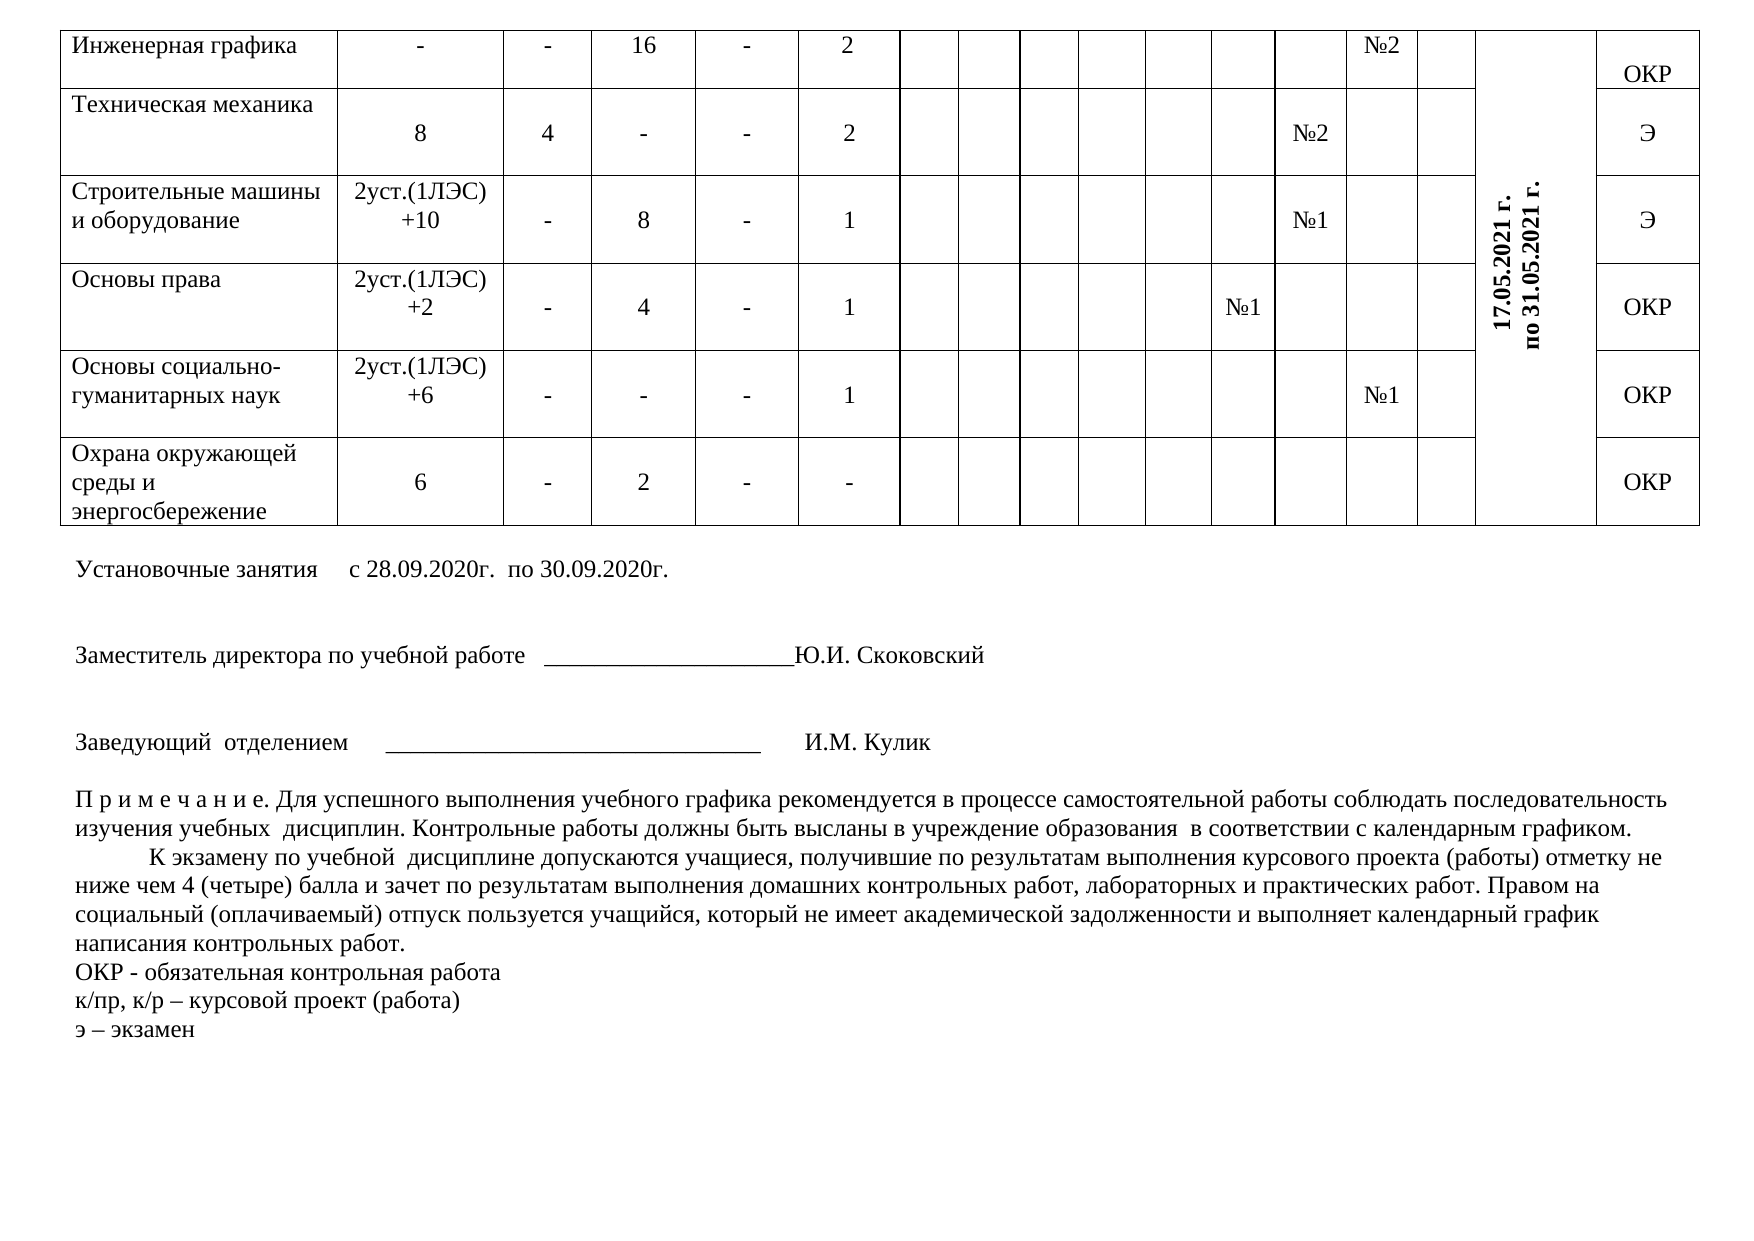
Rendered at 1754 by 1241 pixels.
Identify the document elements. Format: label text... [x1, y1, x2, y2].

table_cell [901, 31, 958, 88]
table_cell - [696, 31, 798, 88]
table_cell 2 [799, 89, 899, 175]
table_cell - [504, 31, 591, 88]
table_cell [1079, 176, 1145, 263]
table_cell №2 [1347, 31, 1417, 88]
table_cell 2 [799, 31, 899, 88]
table_cell [1079, 438, 1145, 524]
text Заведующий отделением ______________________________ И.М. Кулик [75, 727, 1679, 756]
table_cell [1418, 89, 1475, 175]
text П р и м е ч а н и е. Для успешного выполнения учебного графика рекомендуется в процессе самостоятельной работы соблюдать последовательность изучения учебных дисциплин. Контрольные работы должны быть высланы в учреждение образования в соответствии с календарным графиком. [75, 784, 1679, 842]
table_cell №2 [1276, 89, 1346, 175]
table_cell - [696, 351, 798, 437]
text ОКР - обязательная контрольная работа [75, 957, 1679, 986]
table_cell Техническая механика [61, 89, 337, 175]
table_cell Строительные машины и оборудование [61, 176, 337, 263]
table_cell 1 [799, 264, 899, 350]
table_cell [1276, 438, 1346, 524]
table_cell [1418, 438, 1475, 524]
table_cell [901, 438, 958, 524]
table_cell - [504, 351, 591, 437]
table_cell [959, 176, 1019, 263]
table_cell Э [1597, 176, 1699, 263]
table_cell 8 [338, 89, 503, 175]
table_cell - [696, 264, 798, 350]
table_cell №1 [1347, 351, 1417, 437]
table_cell [1146, 176, 1211, 263]
text Установочные занятия с 28.09.2020г. по 30.09.2020г. [75, 554, 1679, 583]
text Заместитель директора по учебной работе ____________________Ю.И. Скоковский [75, 641, 1679, 669]
table_cell 8 [592, 176, 695, 263]
table_cell [959, 31, 1019, 88]
table_cell [1079, 264, 1145, 350]
table_cell [1347, 438, 1417, 524]
table_cell [959, 89, 1019, 175]
table_cell [1418, 264, 1475, 350]
table_cell [1146, 264, 1211, 350]
table_cell 6 [338, 438, 503, 524]
table_cell [1146, 438, 1211, 524]
table_cell 4 [592, 264, 695, 350]
text К экзамену по учебной дисциплине допускаются учащиеся, получившие по результатам выполнения курсового проекта (работы) отметку не ниже чем 4 (четыре) балла и зачет по результатам выполнения домашних контрольных работ, лабораторных и практических работ. Правом на социальный (оплачиваемый) отпуск пользуется учащийся, который не имеет академической задолженности и выполняет календарный график написания контрольных работ. [75, 842, 1679, 957]
table_cell - [504, 176, 591, 263]
table_cell №1 [1276, 176, 1346, 263]
table_cell ОКР [1597, 438, 1699, 524]
table_cell - [696, 438, 798, 524]
table_cell [901, 89, 958, 175]
table_cell №1 [1212, 264, 1274, 350]
table_cell [901, 264, 958, 350]
table_cell - [799, 438, 899, 524]
table_cell - [592, 89, 695, 175]
table_cell - [504, 264, 591, 350]
table_cell [1212, 351, 1274, 437]
table_cell [1212, 438, 1274, 524]
table_cell [1418, 176, 1475, 263]
table_cell [1347, 176, 1417, 263]
table_cell [901, 351, 958, 437]
table_cell [1276, 351, 1346, 437]
table_cell [1079, 351, 1145, 437]
table_cell [1347, 264, 1417, 350]
table_cell [1146, 351, 1211, 437]
table_cell Основы права [61, 264, 337, 350]
table_cell [1021, 89, 1078, 175]
table_cell [1146, 31, 1211, 88]
table_cell 17.05.2021 г. по 31.05.2021 г. [1476, 31, 1596, 524]
table_cell - [696, 89, 798, 175]
table_cell [959, 351, 1019, 437]
table_cell 2 [592, 438, 695, 524]
table_cell [1021, 438, 1078, 524]
table_cell [1021, 351, 1078, 437]
table_cell [1418, 351, 1475, 437]
table_cell - [592, 351, 695, 437]
table_cell [1418, 31, 1475, 88]
table_cell 2уст.(1ЛЭС)+10 [338, 176, 503, 263]
table_cell [1347, 89, 1417, 175]
table_cell 4 [504, 89, 591, 175]
table_cell - [504, 438, 591, 524]
table_cell ОКР [1597, 351, 1699, 437]
table_cell Инженерная графика [61, 31, 337, 88]
table_cell 1 [799, 351, 899, 437]
table_cell [1079, 31, 1145, 88]
table_cell [1079, 89, 1145, 175]
table_cell [1021, 31, 1078, 88]
table_cell 16 [592, 31, 695, 88]
table_cell [1021, 264, 1078, 350]
table_cell [1276, 31, 1346, 88]
table_cell [1212, 89, 1274, 175]
table_cell ОКР [1597, 31, 1699, 88]
table_cell [959, 264, 1019, 350]
text э – экзамен [75, 1014, 1679, 1043]
table_cell [1021, 176, 1078, 263]
table_cell 2уст.(1ЛЭС)+6 [338, 351, 503, 437]
text к/пр, к/р – курсовой проект (работа) [75, 986, 1679, 1014]
table_cell [1212, 176, 1274, 263]
table_cell 1 [799, 176, 899, 263]
table_cell [1276, 264, 1346, 350]
table_cell Основы социально-гуманитарных наук [61, 351, 337, 437]
table_cell ОКР [1597, 264, 1699, 350]
table_cell [959, 438, 1019, 524]
table_cell Охрана окружающей среды и энергосбережение [61, 438, 337, 524]
table_cell [901, 176, 958, 263]
table_cell Э [1597, 89, 1699, 175]
table_cell [1212, 31, 1274, 88]
table_cell - [338, 31, 503, 88]
table_cell 2уст.(1ЛЭС)+2 [338, 264, 503, 350]
table_cell [1146, 89, 1211, 175]
table_cell - [696, 176, 798, 263]
